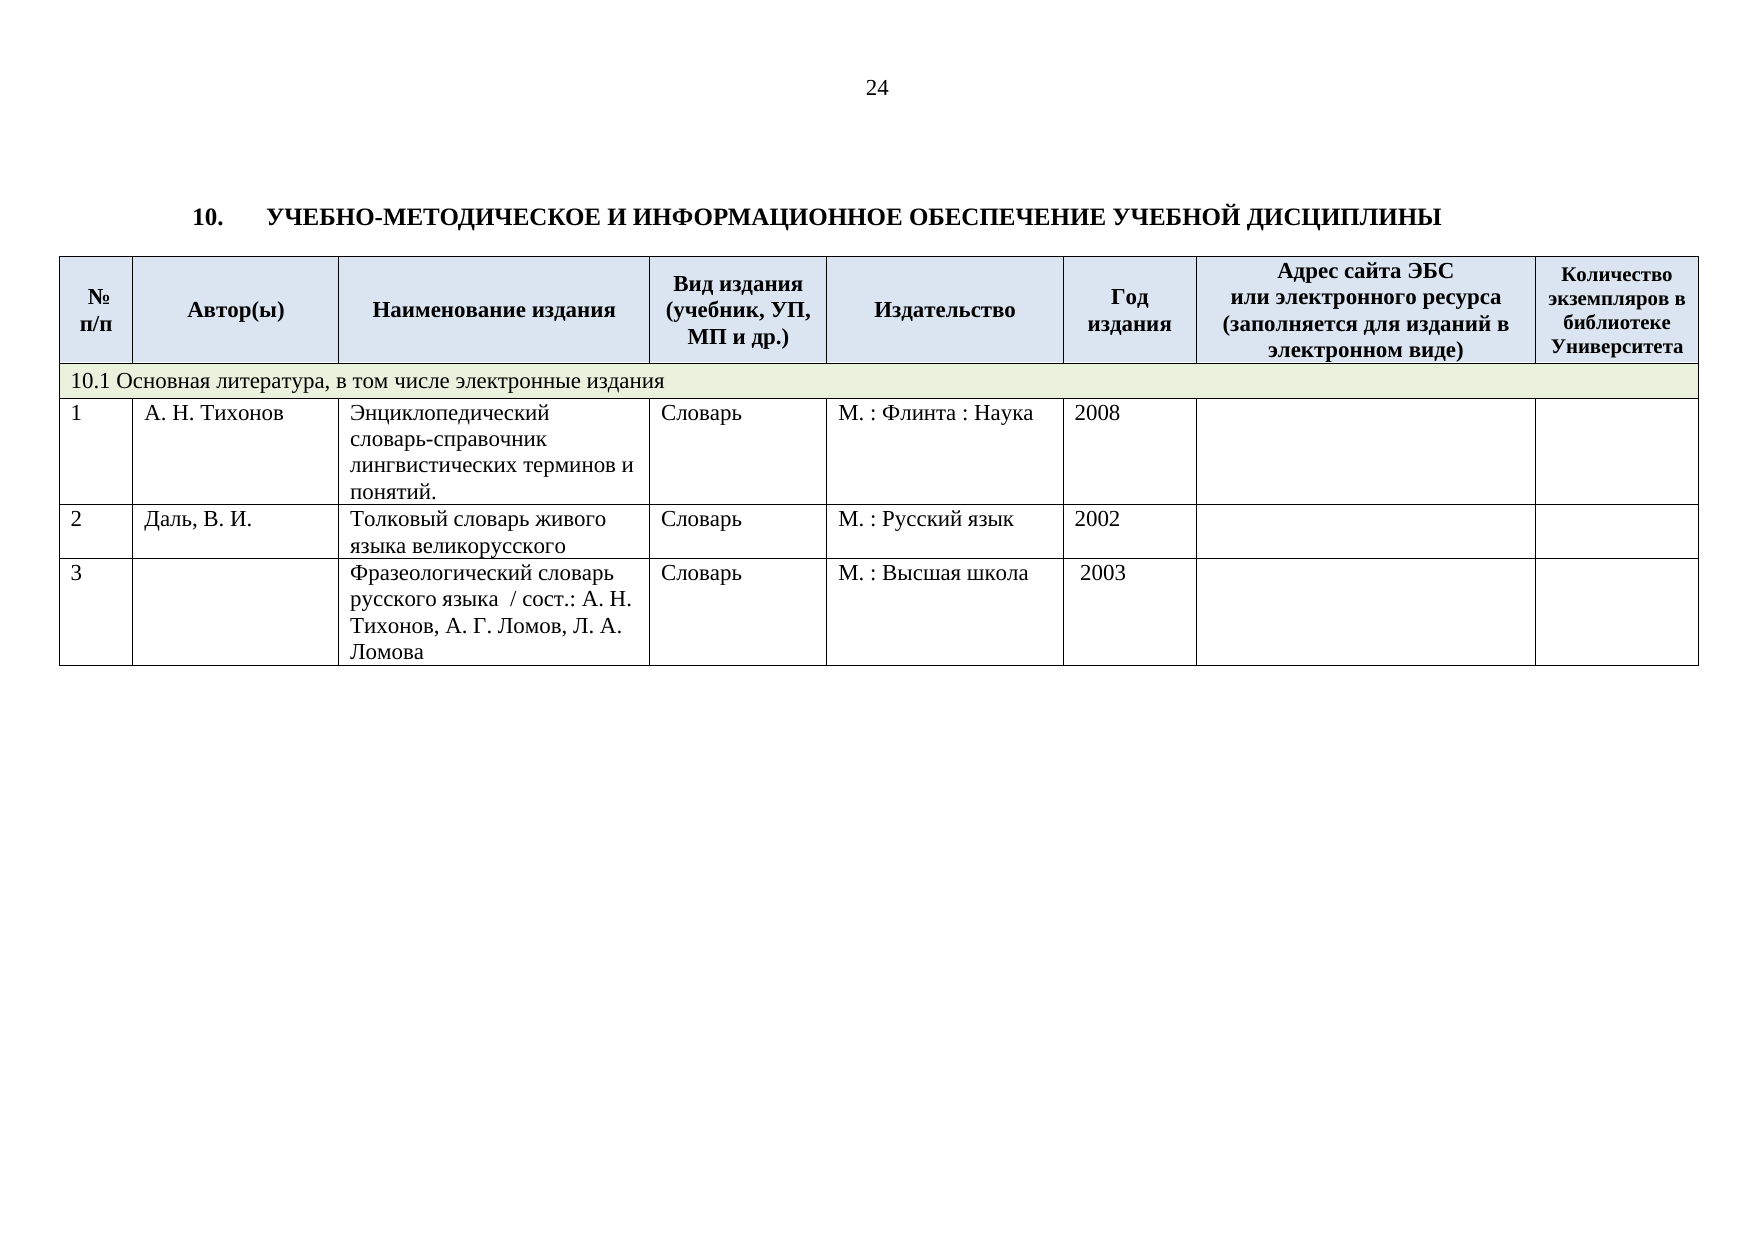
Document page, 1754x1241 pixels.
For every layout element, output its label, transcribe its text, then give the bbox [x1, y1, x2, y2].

table_cell [1197, 505, 1535, 558]
table_header Издательство [827, 257, 1063, 362]
table_cell 2008 [1064, 399, 1196, 504]
table_cell 10.1 Основная литература, в том числе электронные издания [60, 364, 1698, 398]
table_cell М. : Флинта : Наука [827, 399, 1063, 504]
table_header Наименование издания [339, 257, 649, 362]
table_header Вид издания (учебник, УП, МП и др.) [650, 257, 826, 362]
table_cell Толковый словарь живого языка великорусского [339, 505, 649, 558]
table_cell М. : Высшая школа [827, 559, 1063, 664]
table_cell Даль, В. И. [133, 505, 338, 558]
table_cell [1536, 505, 1698, 558]
table_cell [133, 559, 338, 664]
table_header Автор(ы) [133, 257, 338, 362]
table_cell А. Н. Тихонов [133, 399, 338, 504]
table_cell 2 [60, 505, 132, 558]
table_cell 3 [60, 559, 132, 664]
table_cell Фразеологический словарь русского языка / сост.: А. Н. Тихонов, А. Г. Ломов, Л. А. Ломова [339, 559, 649, 664]
table_header Количество экземпляров в библиотеке Университета [1536, 257, 1698, 362]
table_cell [1536, 559, 1698, 664]
table_header № п/п [60, 257, 132, 362]
table_cell [1197, 559, 1535, 664]
table_cell [1536, 399, 1698, 504]
table_header Год издания [1064, 257, 1196, 362]
subtitle УЧЕБНО-МЕТОДИЧЕСКОЕ И ИНФОРМАЦИОННОЕ ОБЕСПЕЧЕНИЕ УЧЕБНОЙ ДИСЦИПЛИНЫ [192, 202, 1636, 231]
table_cell [1197, 399, 1535, 504]
table_cell Словарь [650, 399, 826, 504]
table_cell 2002 [1064, 505, 1196, 558]
table_cell 2003 [1064, 559, 1196, 664]
table_cell Словарь [650, 505, 826, 558]
table_cell Энциклопедический словарь-справочник лингвистических терминов и понятий. [339, 399, 649, 504]
table_cell М. : Русский язык [827, 505, 1063, 558]
table_cell Словарь [650, 559, 826, 664]
table_cell 1 [60, 399, 132, 504]
table_header Адрес сайта ЭБС или электронного ресурса (заполняется для изданий в электронном виде) [1197, 257, 1535, 362]
